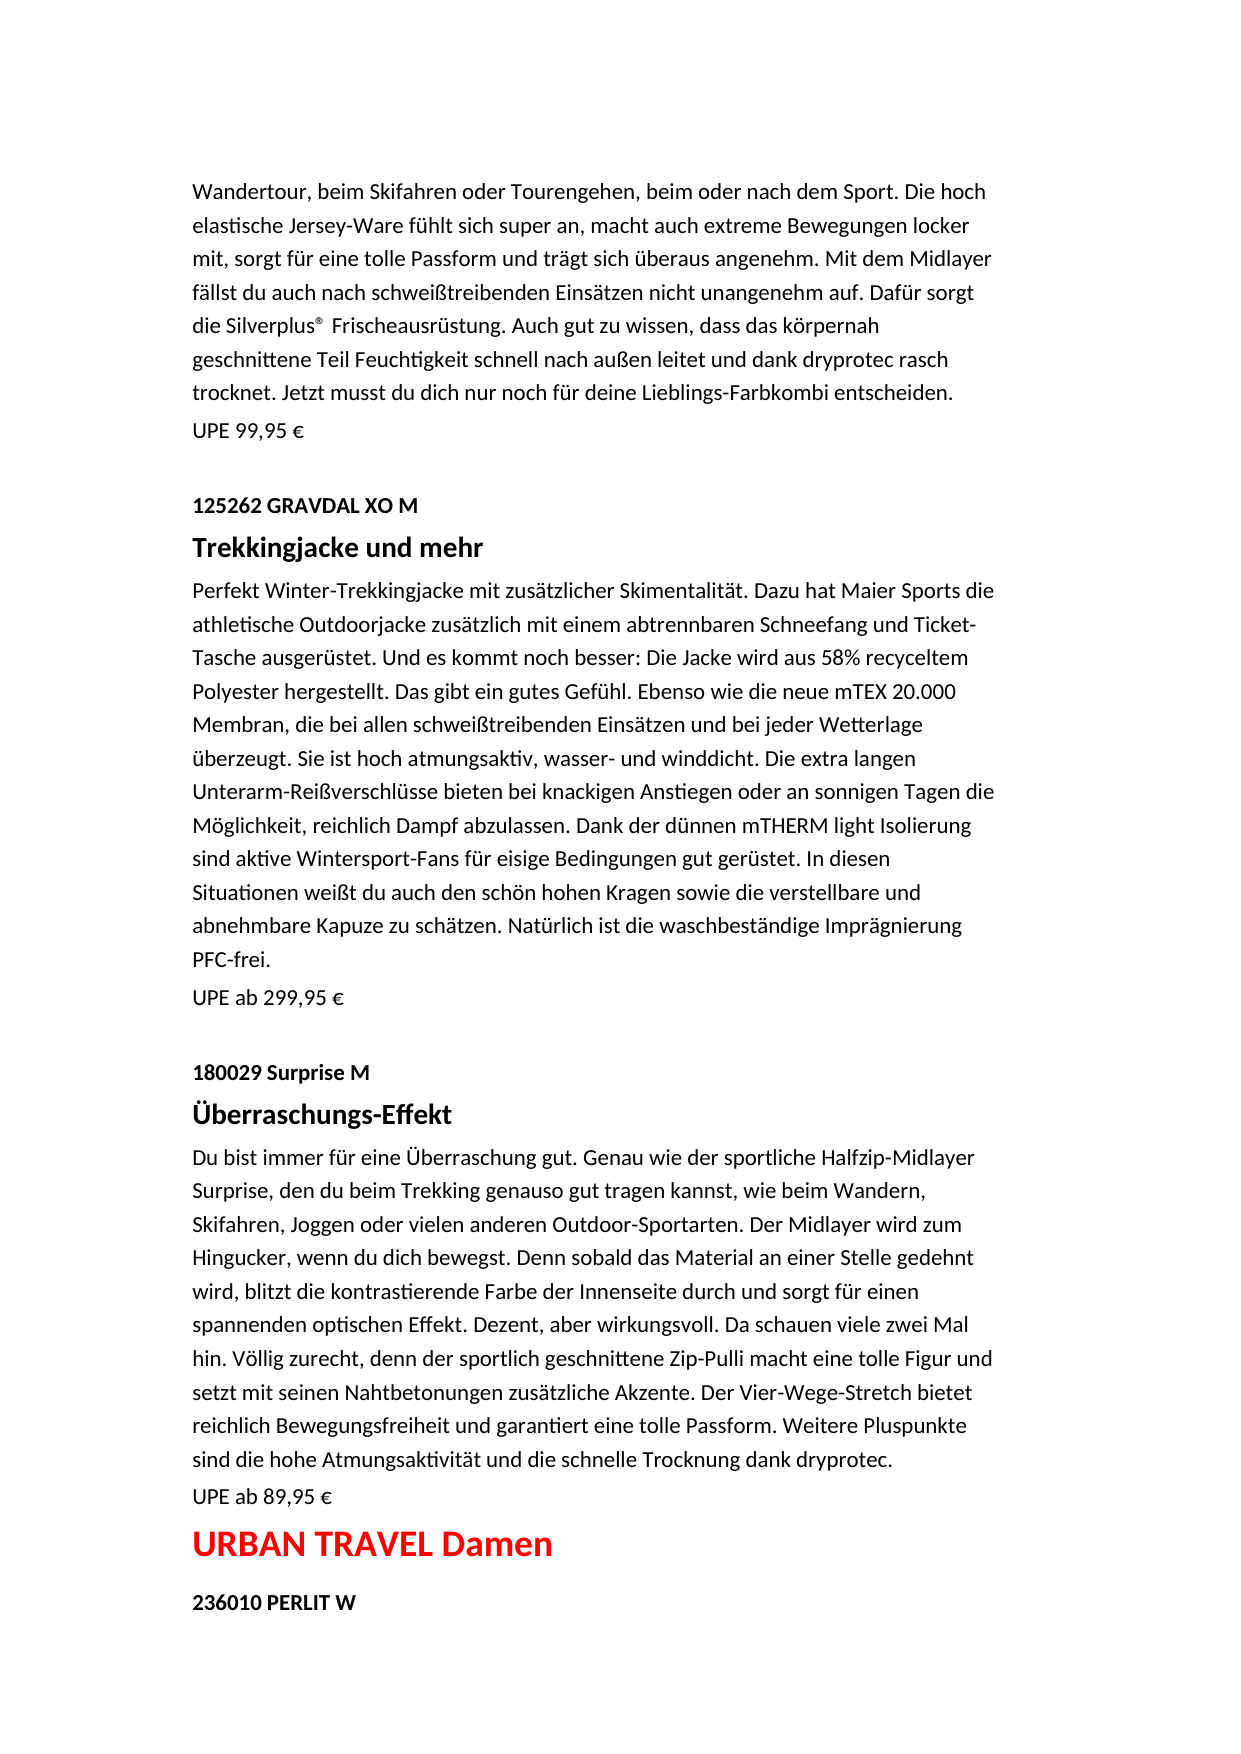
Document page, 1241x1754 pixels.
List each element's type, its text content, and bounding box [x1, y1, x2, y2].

text UPE ab 299,95 € [192, 983, 999, 1011]
text Perfekt Winter-Trekkingjacke mit zusätzlicher Skimentalität. Dazu hat Maier Sports die athletische Outdoorjacke zusätzlich mit einem abtrennbaren Schneefang und Ticket-Tasche ausgerüstet. Und es kommt noch besser: Die Jacke wird aus 58% recyceltem Polyester hergestellt. Das gibt ein gutes Gefühl. Ebenso wie die neue mTEX 20.000 Membran, die bei allen schweißtreibenden Einsätzen und bei jeder Wetterlage überzeugt. Sie ist hoch atmungsaktiv, wasser- und winddicht. Die extra langen Unterarm-Reißverschlüsse bieten bei knackigen Anstiegen oder an sonnigen Tagen die Möglichkeit, reichlich Dampf abzulassen. Dank der dünnen mTHERM light Isolierung sind aktive Wintersport-Fans für eisige Bedingungen gut gerüstet. In diesen Situationen weißt du auch den schön hohen Kragen sowie die verstellbare und abnehmbare Kapuze zu schätzen. Natürlich ist die waschbeständige Imprägnierung PFC-frei. [192, 576, 999, 973]
text Du bist immer für eine Überraschung gut. Genau wie der sportliche Halfzip-Midlayer Surprise, den du beim Trekking genauso gut tragen kannst, wie beim Wandern, Skifahren, Joggen oder vielen anderen Outdoor-Sportarten. Der Midlayer wird zum Hingucker, wenn du dich bewegst. Denn sobald das Material an einer Stelle gedehnt wird, blitzt die kontrastierende Farbe der Innenseite durch und sorgt für einen spannenden optischen Effekt. Dezent, aber wirkungsvoll. Da schauen viele zwei Mal hin. Völlig zurecht, denn der sportlich geschnittene Zip-Pulli macht eine tolle Figur und setzt mit seinen Nahtbetonungen zusätzliche Akzente. Der Vier-Wege-Stretch bietet reichlich Bewegungsfreiheit und garantiert eine tolle Passform. Weitere Pluspunkte sind die hohe Atmungsaktivität und die schnelle Trocknung dank dryprotec. [192, 1143, 999, 1473]
text UPE 99,95 € [192, 416, 999, 444]
text Überraschungs-Effekt [192, 1096, 999, 1132]
text UPE ab 89,95 € [192, 1482, 999, 1511]
text 125262 GRAVDAL XO M [192, 492, 999, 520]
text URBAN TRAVEL Damen [192, 1520, 1043, 1566]
text 180029 Surprise M [192, 1058, 999, 1086]
text 236010 PERLIT W [192, 1588, 999, 1616]
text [192, 177, 999, 407]
text Trekkingjacke und mehr [192, 529, 999, 565]
